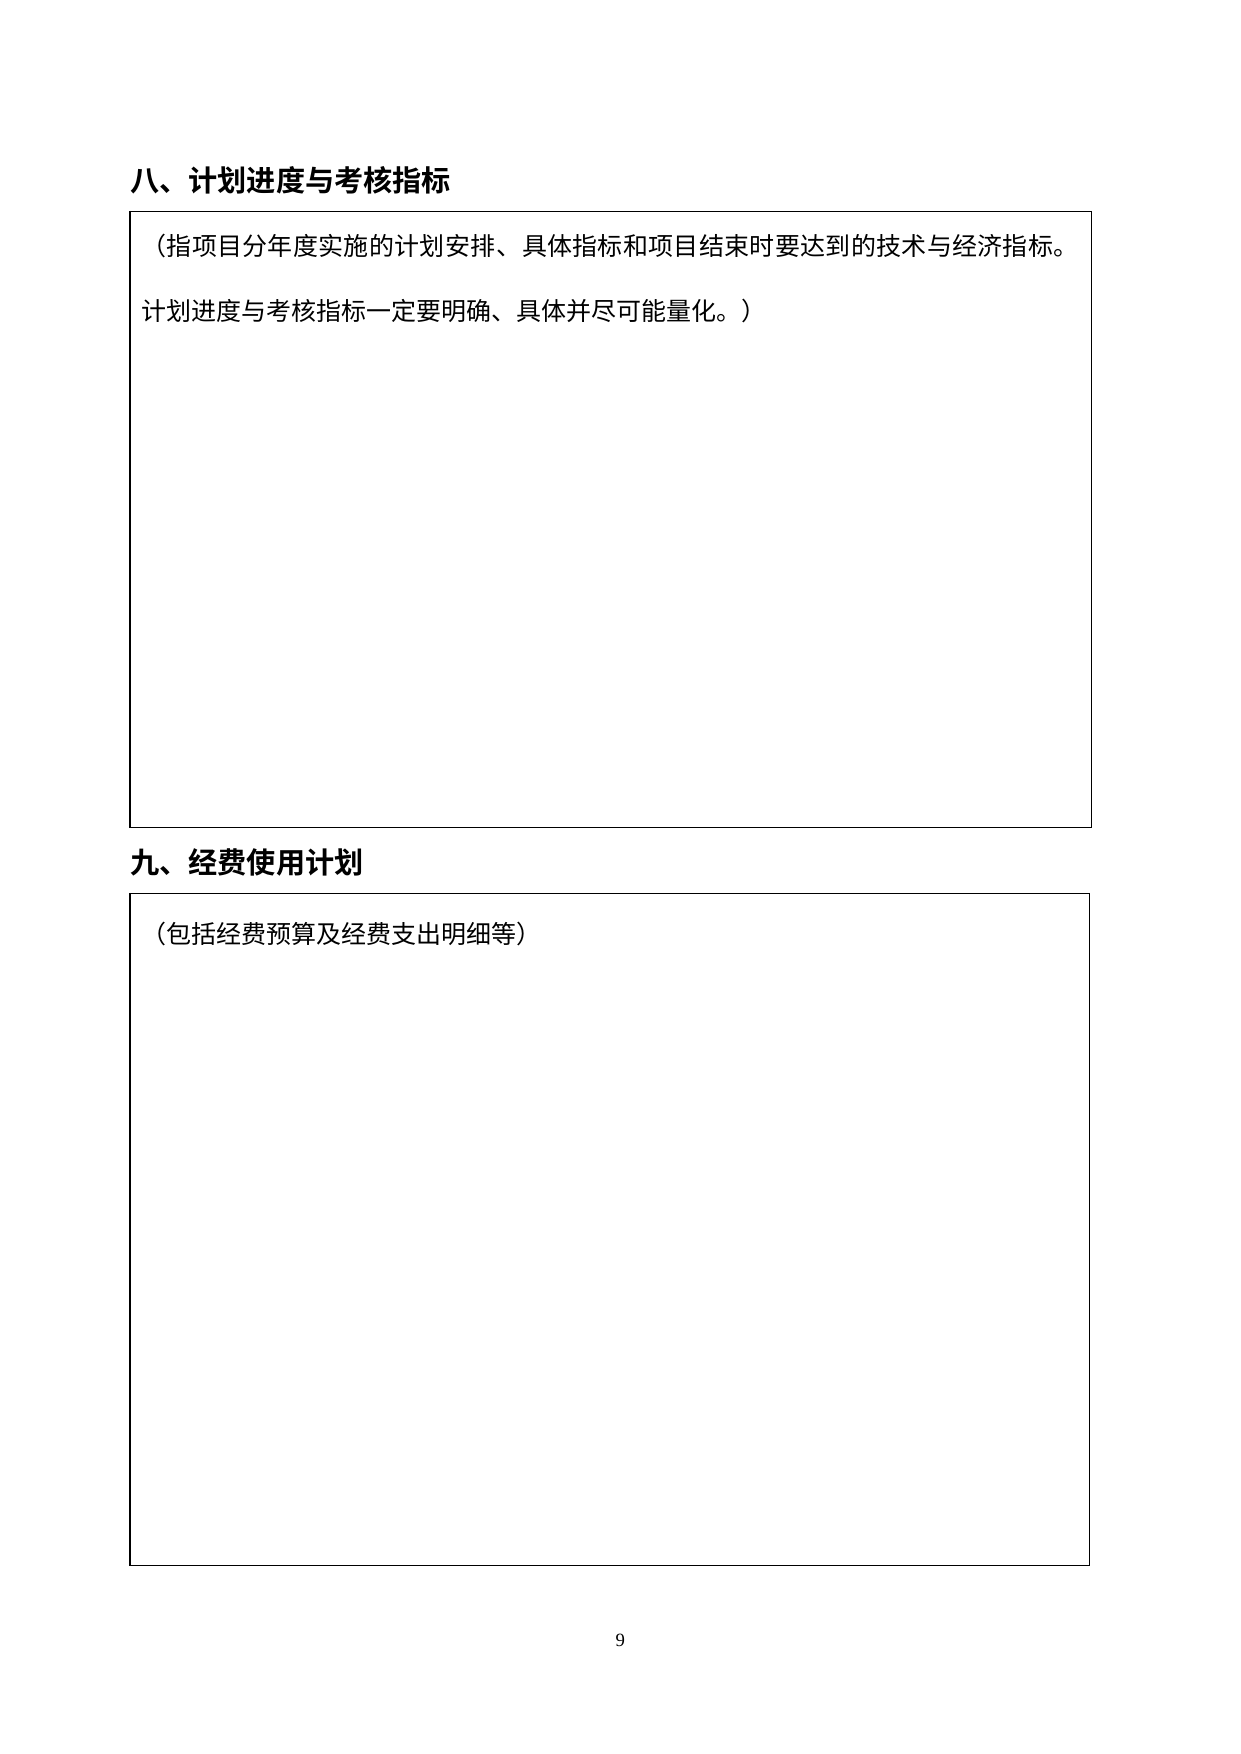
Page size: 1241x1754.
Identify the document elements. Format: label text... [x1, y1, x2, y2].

table_header （包括经费预算及经费支出明细等） [131, 894, 1089, 1565]
text 九、经费使用计划 [130, 828, 1151, 893]
text 八、计划进度与考核指标 [130, 146, 1151, 211]
table_header （指项目分年度实施的计划安排、具体指标和项目结束时要达到的技术与经济指标。计划进度与考核指标一定要明确、具体并尽可能量化。） [131, 212, 1091, 827]
